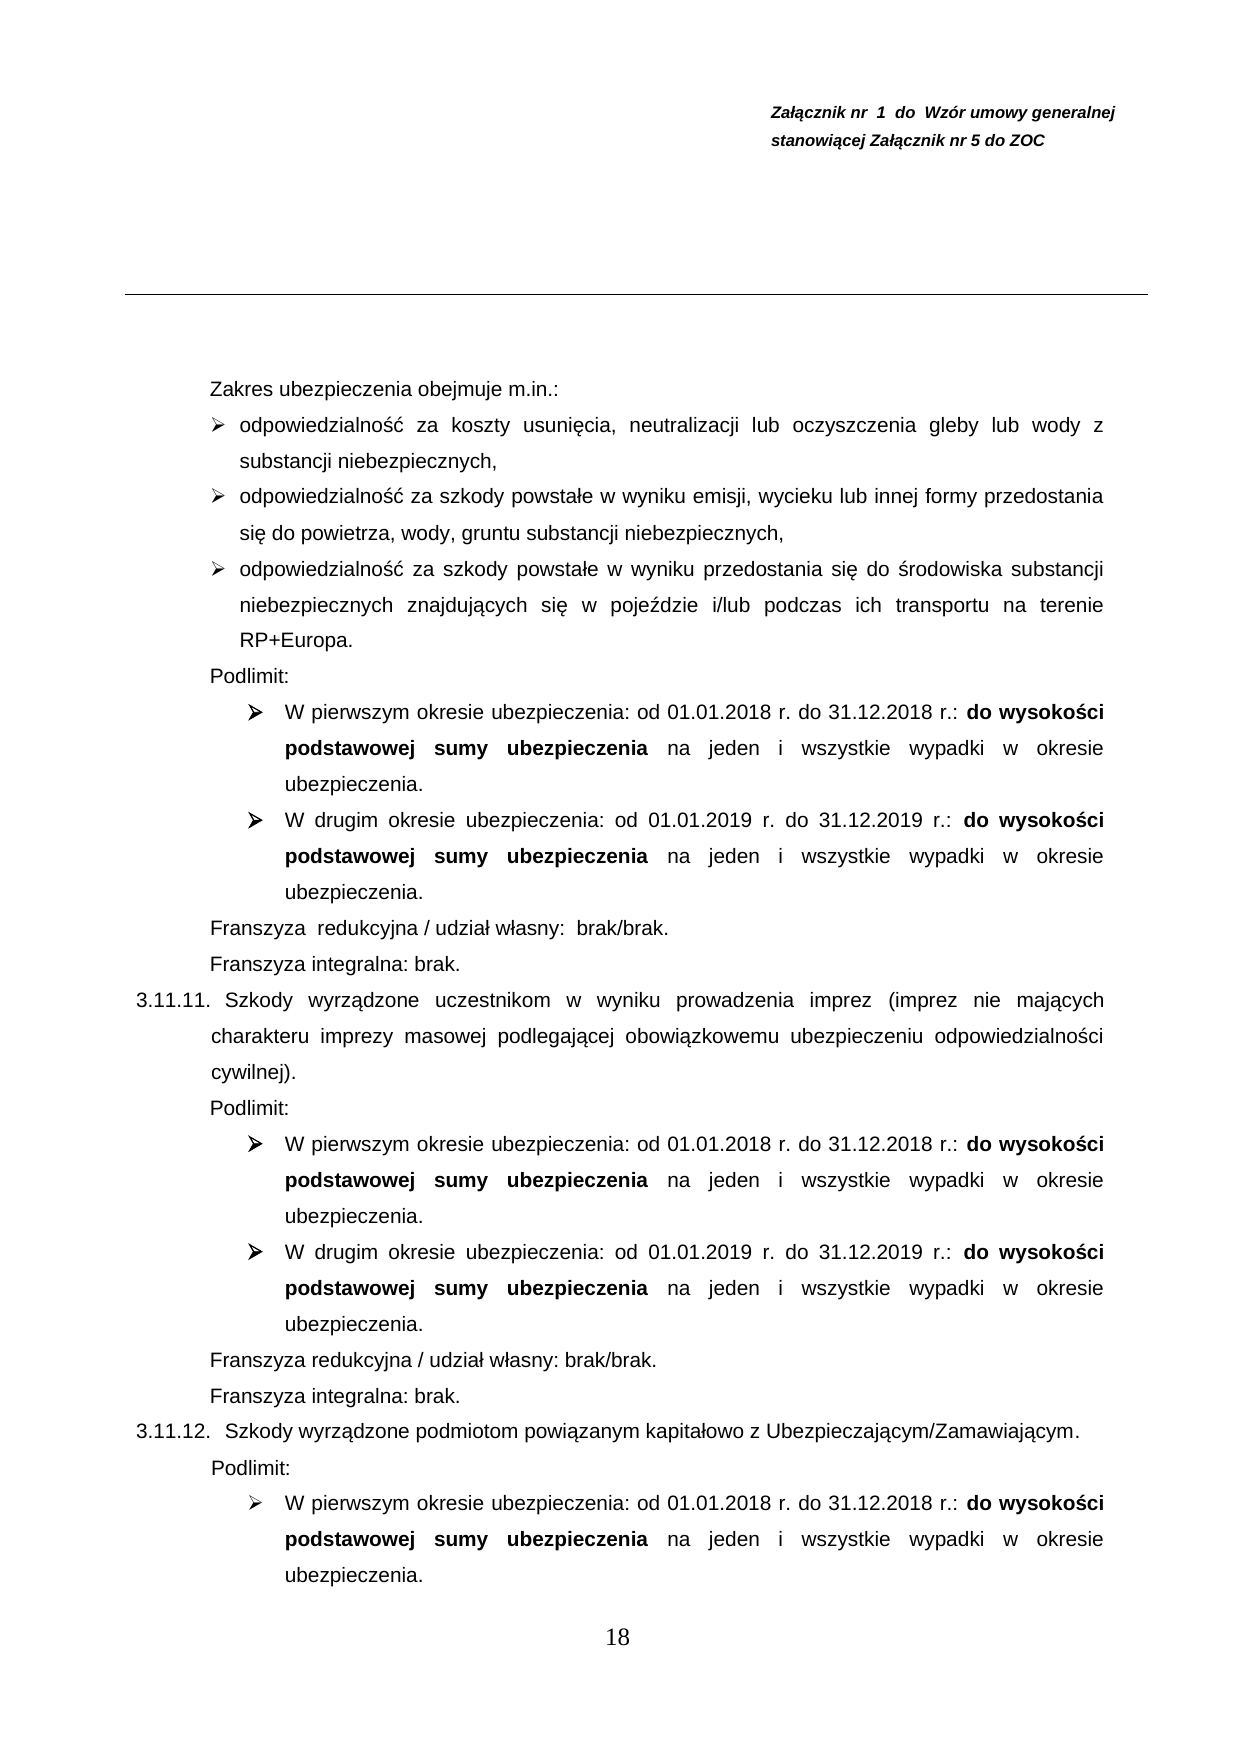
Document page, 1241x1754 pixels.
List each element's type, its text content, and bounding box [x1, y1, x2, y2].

list W pierwszym okresie ubezpieczenia: od 01.01.2018 r. do 31.12.2018 r.: do wysokości podstawowej sumy ubezpieczenia na jeden i wszystkie wypadki w okresie ubezpieczenia. [247, 1132, 1104, 1228]
list Szkody wyrządzone podmiotom powiązanym kapitałowo z Ubezpieczającym/Zamawiającym. [136, 1419, 1104, 1443]
text Podlimit: [136, 1096, 1104, 1120]
text Podlimit: [211, 1455, 1104, 1479]
list odpowiedzialność za szkody powstałe w wyniku emisji, wycieku lub innej formy przedostania się do powietrza, wody, gruntu substancji niebezpiecznych, [210, 484, 1104, 544]
list W pierwszym okresie ubezpieczenia: od 01.01.2018 r. do 31.12.2018 r.: do wysokości podstawowej sumy ubezpieczenia na jeden i wszystkie wypadki w okresie ubezpieczenia. [247, 1491, 1104, 1587]
text Franszyza integralna: brak. [136, 1383, 1104, 1407]
text Zakres ubezpieczenia obejmuje m.in.: [136, 376, 1104, 400]
list Szkody wyrządzone uczestnikom w wyniku prowadzenia imprez (imprez nie mających charakteru imprezy masowej podlegającej obowiązkowemu ubezpieczeniu odpowiedzialności cywilnej). [136, 988, 1104, 1084]
text Franszyza redukcyjna / udział własny: brak/brak. [136, 916, 1104, 940]
text Franszyza integralna: brak. [136, 952, 1104, 976]
list odpowiedzialność za szkody powstałe w wyniku przedostania się do środowiska substancji niebezpiecznych znajdujących się w pojeździe i/lub podczas ich transportu na terenie RP+Europa. [210, 556, 1104, 652]
list W pierwszym okresie ubezpieczenia: od 01.01.2018 r. do 31.12.2018 r.: do wysokości podstawowej sumy ubezpieczenia na jeden i wszystkie wypadki w okresie ubezpieczenia. [247, 700, 1104, 796]
list odpowiedzialność za koszty usunięcia, neutralizacji lub oczyszczenia gleby lub wody z substancji niebezpiecznych, [210, 412, 1104, 472]
text Podlimit: [136, 664, 1104, 688]
text Franszyza redukcyjna / udział własny: brak/brak. [136, 1347, 1104, 1371]
